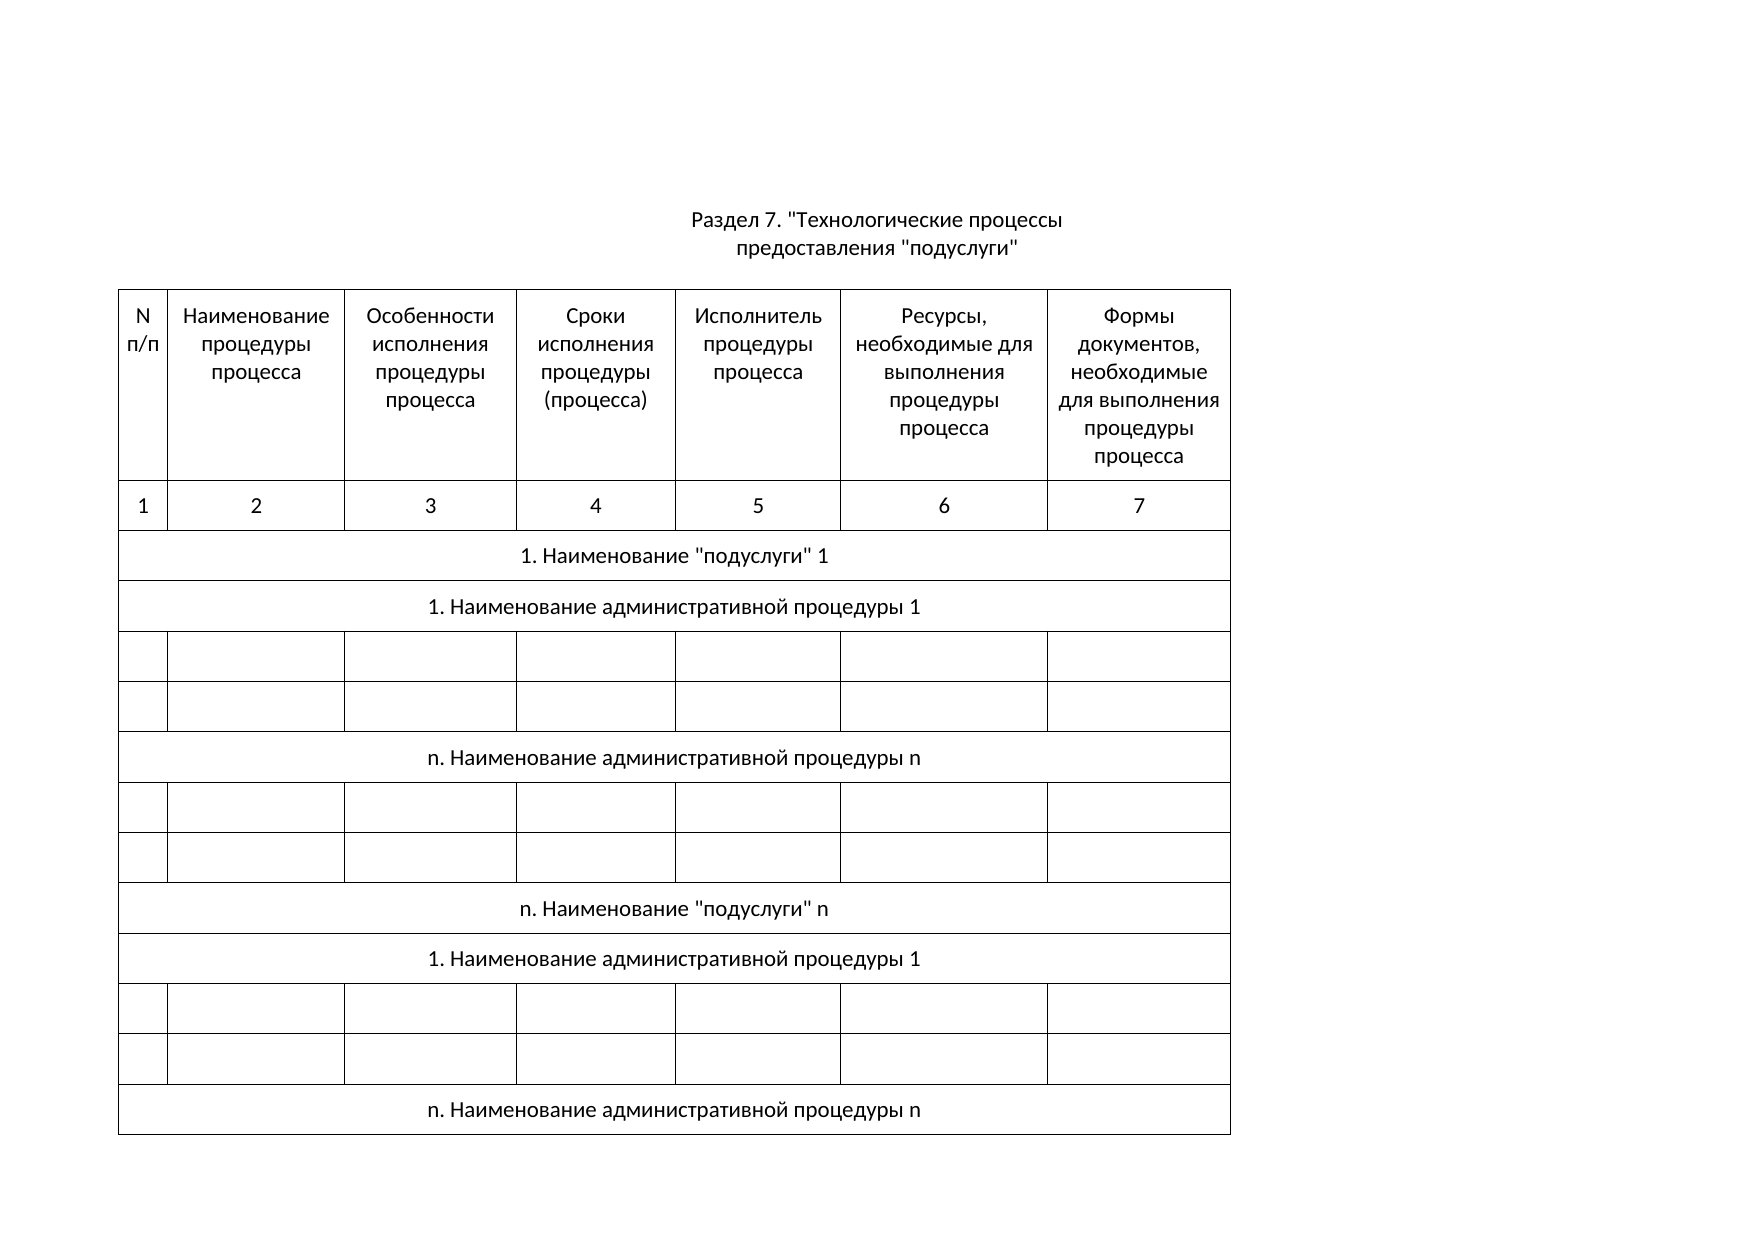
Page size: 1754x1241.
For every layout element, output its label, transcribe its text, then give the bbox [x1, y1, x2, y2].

table_cell [841, 984, 1047, 1033]
table_cell n. Наименование "подуслуги" n [119, 883, 1230, 932]
table_cell n. Наименование административной процедуры n [119, 1085, 1230, 1134]
table_cell [517, 984, 675, 1033]
table_header Формы документов, необходимые для выполнения процедуры процесса [1048, 290, 1230, 480]
table_cell [345, 632, 516, 681]
table_cell [168, 984, 344, 1033]
table_cell [517, 783, 675, 832]
table_cell [676, 833, 840, 882]
table_cell 1. Наименование административной процедуры 1 [119, 581, 1230, 631]
table_cell [1048, 1034, 1230, 1083]
table_cell [119, 632, 167, 681]
text предоставления "подуслуги" [118, 233, 1636, 261]
table_cell [345, 783, 516, 832]
table_cell [168, 783, 344, 832]
table_cell [119, 1034, 167, 1083]
table_cell 1. Наименование "подуслуги" 1 [119, 531, 1230, 580]
table_cell 5 [676, 481, 840, 530]
table_cell [119, 682, 167, 731]
table_cell [841, 1034, 1047, 1083]
table_cell [1048, 833, 1230, 882]
table_cell [1048, 783, 1230, 832]
table_cell 2 [168, 481, 344, 530]
table_cell [1048, 682, 1230, 731]
table_cell 3 [345, 481, 516, 530]
table_cell [119, 833, 167, 882]
table_cell [345, 984, 516, 1033]
table_cell [676, 682, 840, 731]
table_cell [676, 632, 840, 681]
table_cell [517, 1034, 675, 1083]
table_cell [517, 682, 675, 731]
table_cell [168, 1034, 344, 1083]
table_cell [1048, 984, 1230, 1033]
table_cell [676, 984, 840, 1033]
table_cell 1 [119, 481, 167, 530]
table_cell [168, 833, 344, 882]
table_cell [1048, 632, 1230, 681]
table_cell [841, 783, 1047, 832]
table_cell [676, 783, 840, 832]
table_cell [345, 682, 516, 731]
table_header Ресурсы, необходимые для выполнения процедуры процесса [841, 290, 1047, 480]
table_header N п/п [119, 290, 167, 480]
table_cell [841, 682, 1047, 731]
table_cell 4 [517, 481, 675, 530]
table_cell 1. Наименование административной процедуры 1 [119, 934, 1230, 983]
table_header Наименование процедуры процесса [168, 290, 344, 480]
table_cell [841, 632, 1047, 681]
table_cell [517, 833, 675, 882]
table_cell [345, 833, 516, 882]
table_header Сроки исполнения процедуры (процесса) [517, 290, 675, 480]
table_cell [841, 833, 1047, 882]
table_cell n. Наименование административной процедуры n [119, 732, 1230, 782]
table_cell [119, 984, 167, 1033]
table_cell [168, 632, 344, 681]
table_cell 6 [841, 481, 1047, 530]
table_cell [345, 1034, 516, 1083]
table_cell [517, 632, 675, 681]
text Раздел 7. "Технологические процессы [118, 205, 1636, 233]
table_header Особенности исполнения процедуры процесса [345, 290, 516, 480]
table_cell [676, 1034, 840, 1083]
table_cell [168, 682, 344, 731]
table_header Исполнитель процедуры процесса [676, 290, 840, 480]
table_cell 7 [1048, 481, 1230, 530]
table_cell [119, 783, 167, 832]
